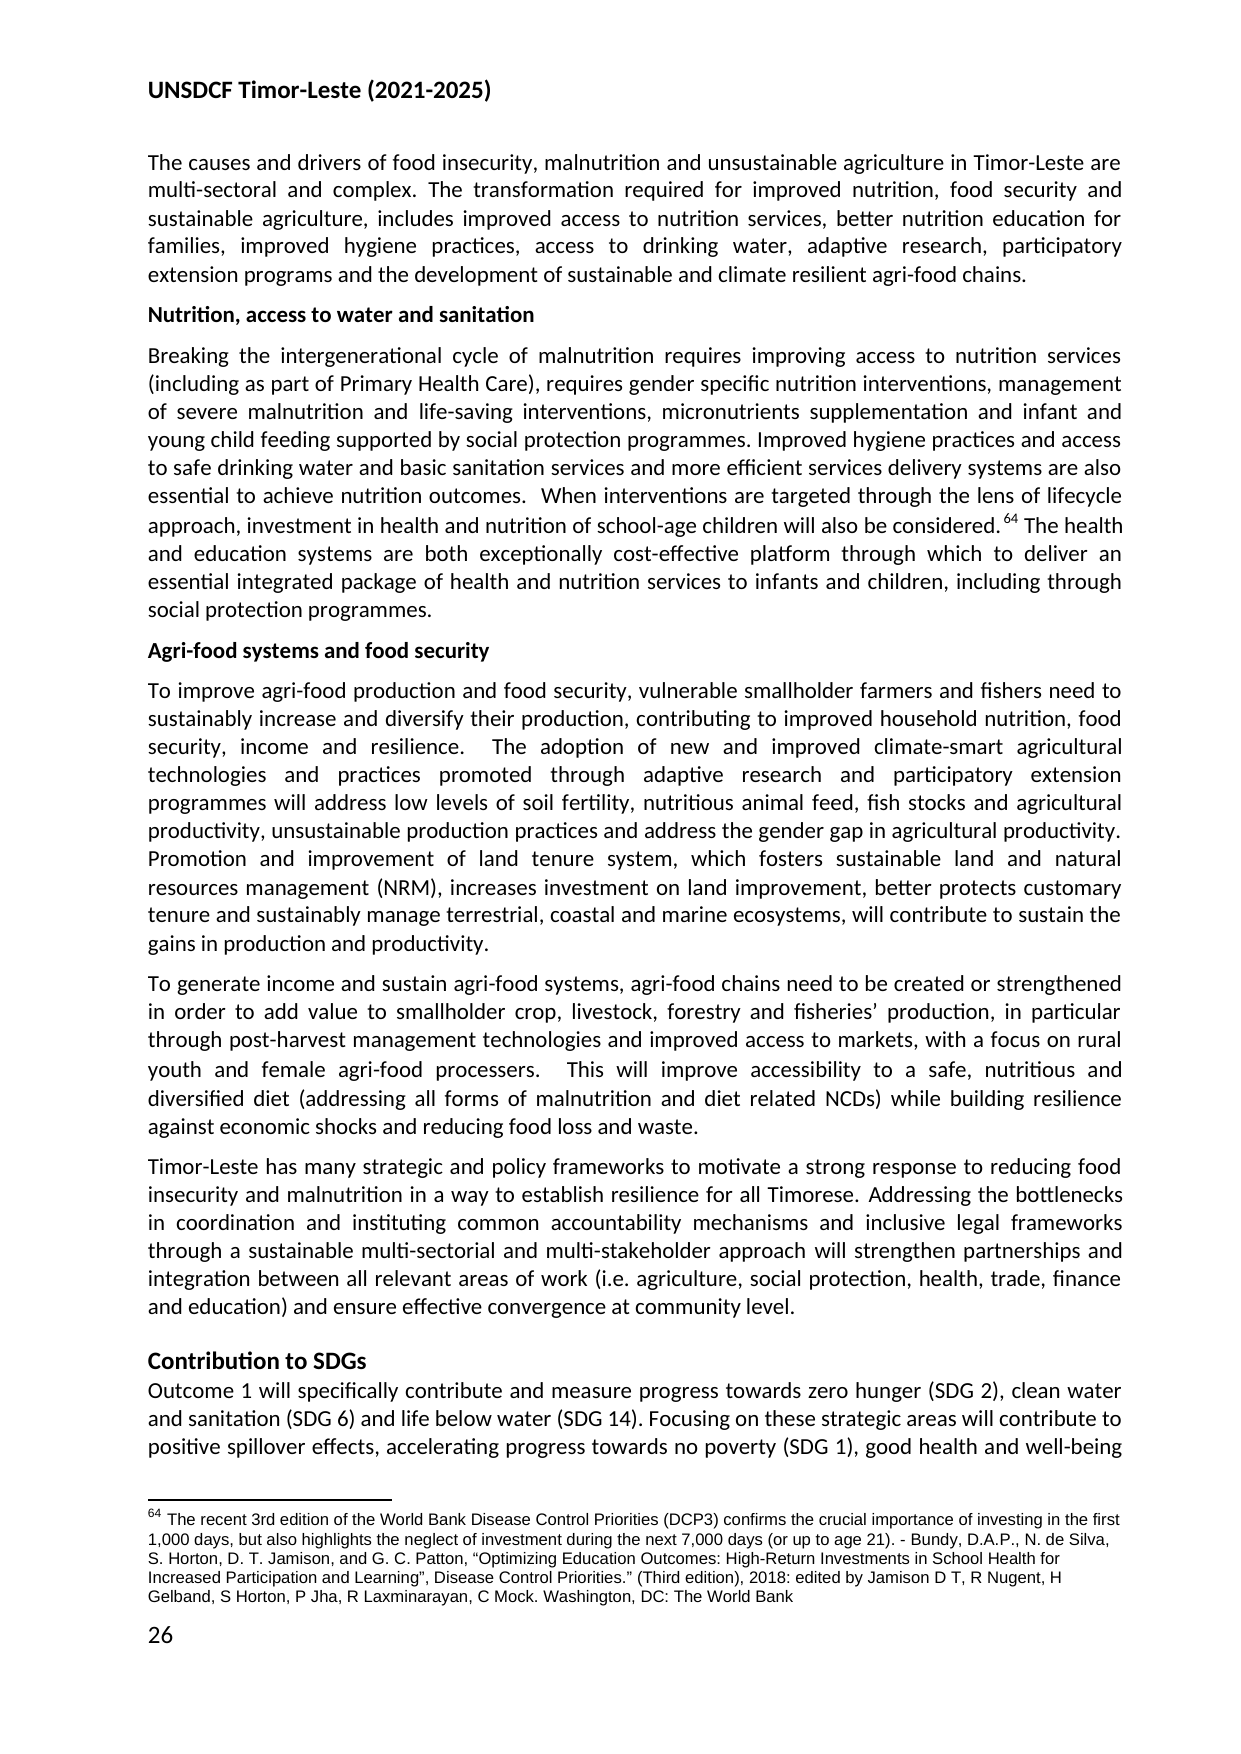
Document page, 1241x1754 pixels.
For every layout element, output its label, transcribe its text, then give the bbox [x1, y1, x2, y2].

text The causes and drivers of food insecurity, malnutrition and unsustainable agriculture in Timor-Leste are multi-sectoral and complex. The transformation required for improved nutrition, food security and sustainable agriculture, includes improved access to nutrition services, better nutrition education for families, improved hygiene practices, access to drinking water, adaptive research, participatory extension programs and the development of sustainable and climate resilient agri-food chains. [148, 148, 1123, 288]
text Nutrition, access to water and sanitation [148, 300, 1123, 328]
text To generate income and sustain agri-food systems, agri-food chains need to be created or strengthened in order to add value to smallholder crop, livestock, forestry and fisheries’ production, in particular through post-harvest management technologies and improved access to markets, with a focus on rural youth and female agri-food processers. This will improve accessibility to a safe, nutritious and diversified diet (addressing all forms of malnutrition and diet related NCDs) while building resilience against economic shocks and reducing food loss and waste. [148, 969, 1123, 1140]
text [148, 1376, 1123, 1460]
text Breaking the intergenerational cycle of malnutrition requires improving access to nutrition services (including as part of Primary Health Care), requires gender specific nutrition interventions, management of severe malnutrition and life-saving interventions, micronutrients supplementation and infant and young child feeding supported by social protection programmes. Improved hygiene practices and access to safe drinking water and basic sanitation services and more efficient services delivery systems are also essential to achieve nutrition outcomes. When interventions are targeted through the lens of lifecycle approach, investment in health and nutrition of school-age children will also be considered. The health and education systems are both exceptionally cost-effective platform through which to deliver an essential integrated package of health and nutrition services to infants and children, including through social protection programmes. [148, 341, 1123, 623]
text To improve agri-food production and food security, vulnerable smallholder farmers and fishers need to sustainably increase and diversify their production, contributing to improved household nutrition, food security, income and resilience. The adoption of new and improved climate-smart agricultural technologies and practices promoted through adaptive research and participatory extension programmes will address low levels of soil fertility, nutritious animal feed, fish stocks and agricultural productivity, unsustainable production practices and address the gender gap in agricultural productivity. Promotion and improvement of land tenure system, which fosters sustainable land and natural resources management (NRM), increases investment on land improvement, better protects customary tenure and sustainably manage terrestrial, coastal and marine ecosystems, will contribute to sustain the gains in production and productivity. [148, 676, 1123, 957]
text Timor-Leste has many strategic and policy frameworks to motivate a strong response to reducing food insecurity and malnutrition in a way to establish resilience for all Timorese. Addressing the bottlenecks in coordination and instituting common accountability mechanisms and inclusive legal frameworks through a sustainable multi-sectorial and multi-stakeholder approach will strengthen partnerships and integration between all relevant areas of work (i.e. agriculture, social protection, health, trade, finance and education) and ensure effective convergence at community level. [148, 1152, 1123, 1320]
text Agri-food systems and food security [148, 636, 1123, 664]
text Contribution to SDGs [148, 1345, 1123, 1376]
